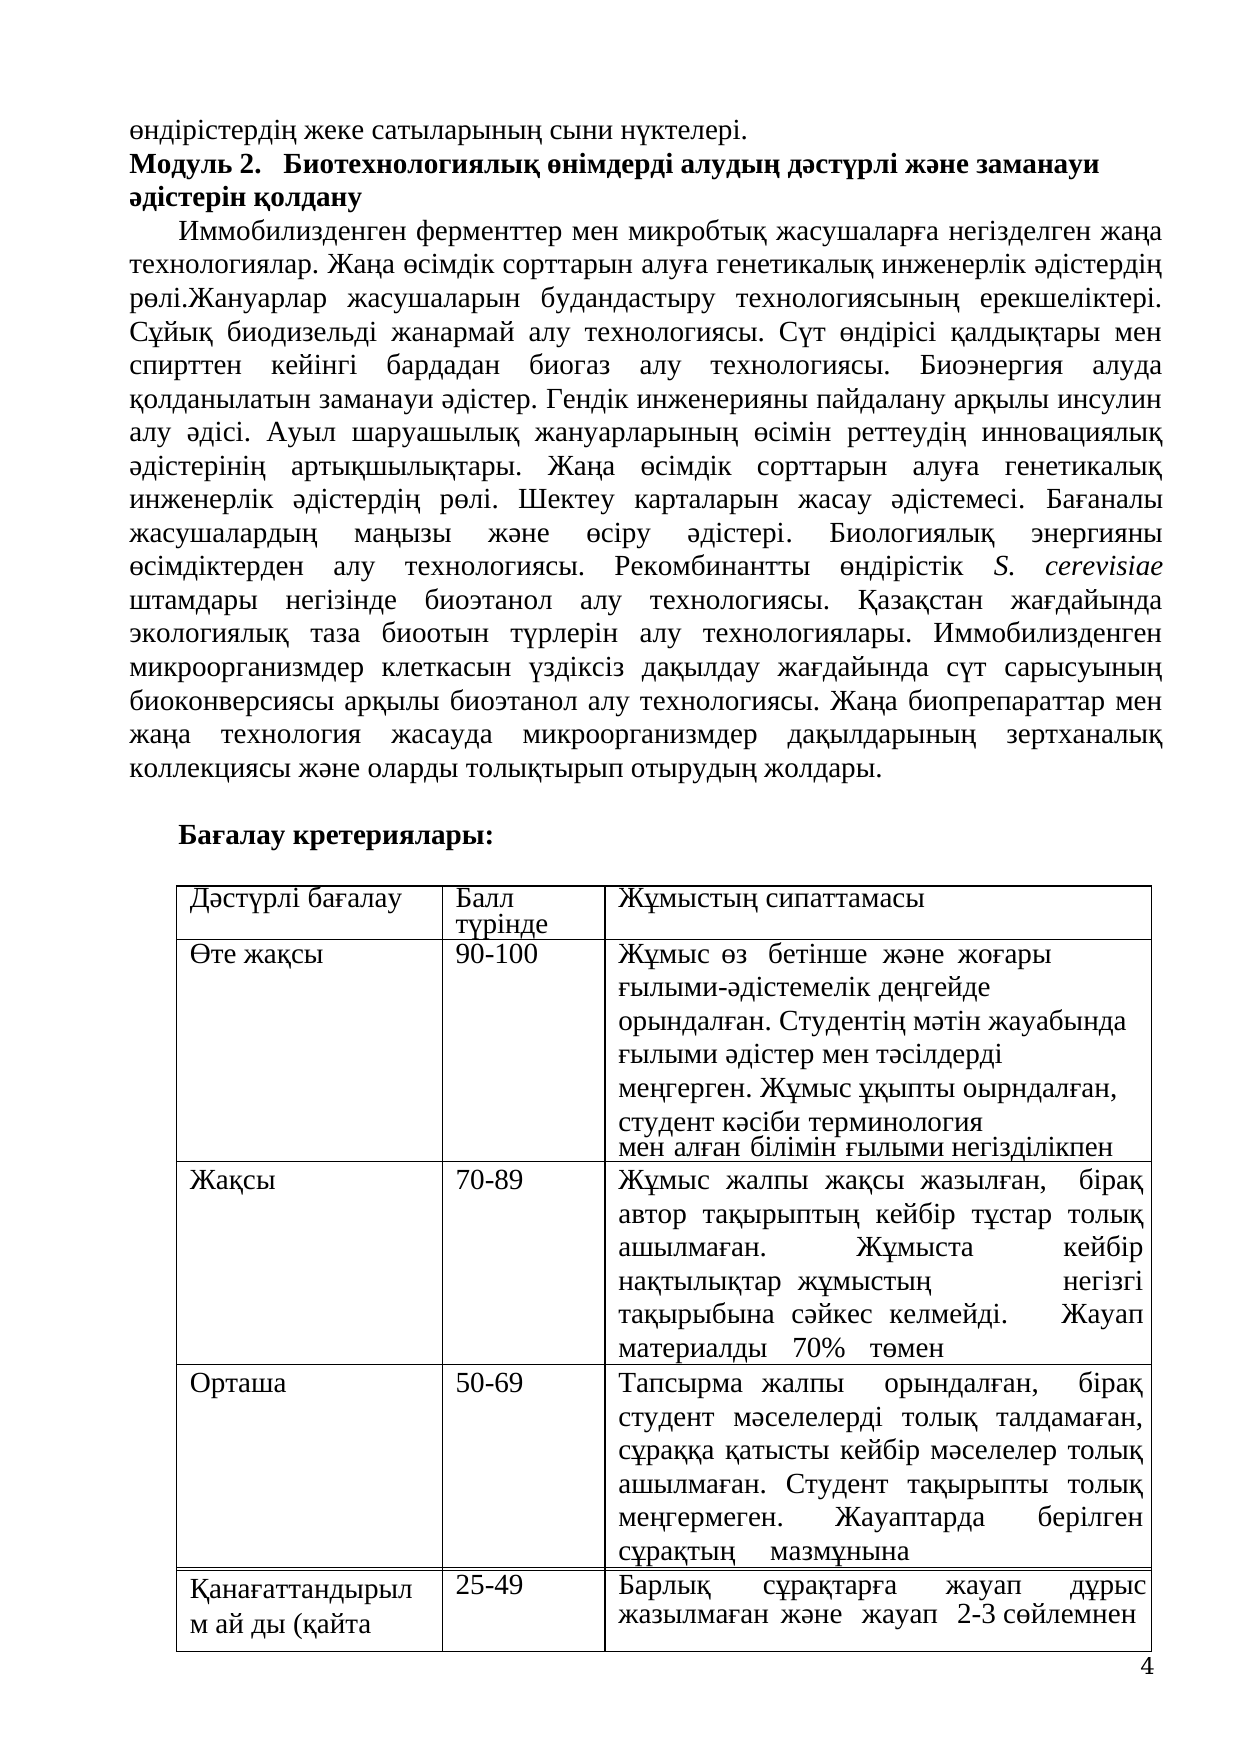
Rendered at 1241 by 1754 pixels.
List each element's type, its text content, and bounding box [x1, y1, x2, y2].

table_header Дәстүрлі бағалау [177, 887, 442, 939]
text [129, 112, 1163, 146]
table_cell 50-69 [443, 1365, 604, 1567]
table_cell 90-100 [443, 940, 604, 1161]
table_cell Тапсырма жалпы орындалған, бірақ студент мәселелерді толық талдамаған, сұраққа қатысты кейбір мәселелер толық ашылмаған. Студент тақырыпты толық меңгермеген. Жауаптарда берілген сұрақтың мазмұнына [606, 1365, 1151, 1567]
table_cell Жақсы [177, 1162, 442, 1364]
table_header Балл түрінде [443, 887, 604, 939]
table_header Жұмыстың сипаттамасы [606, 887, 1151, 939]
table_cell 70-89 [443, 1162, 604, 1364]
table_cell 25-49 [443, 1571, 604, 1651]
table_cell Жұмыс жалпы жақсы жазылған, бірақ автор тақырыптың кейбір тұстар толық ашылмаған. Жұмыста кейбір нақтылықтар жұмыстың негізгі тақырыбына сәйкес келмейді. Жауап материалды 70% төмен [606, 1162, 1151, 1364]
table_cell Жұмыс өз бетінше және жоғары ғылыми-әдістемелік деңгейде орындалған. Студентің мәтін жауабында ғылыми әдістер мен тәсілдерді меңгерген. Жұмыс ұқыпты оырндалған, студент кәсіби терминология мен алған білімін ғылыми негізділікпен [606, 940, 1151, 1161]
subtitle Бағалау кретериялары: [178, 817, 1163, 850]
text Модуль 2. Биотехнологиялық өнімдерді алудың дәстүрлі және заманауи әдістерін қолдану [129, 146, 1163, 213]
text Иммобилизденген ферменттер мен микробтық жасушаларға негізделген жаңа технологиялар. Жаңа өсімдік сорттарын алуға генетикалық инженерлік әдістердің рөлі.Жануарлар жасушаларын будандастыру технологиясының ерекшеліктері. Сұйық биодизельді жанармай алу технологиясы. Сүт өндірісі қалдықтары мен спирттен кейінгі бардадан биогаз алу технологиясы. Биоэнергия алуда қолданылатын заманауи әдістер. Гендік инженерияны пайдалану арқылы инсулин алу әдісі. Ауыл шаруашылық жануарларының өсімін реттеудің инновациялық әдістерінің артықшылықтары. Жаңа өсімдік сорттарын алуға генетикалық инженерлік әдістердің рөлі. Шектеу карталарын жасау әдістемесі. Бағаналы жасушалардың маңызы және өсіру әдістері. Биологиялық энергияны өсімдіктерден алу технологиясы. Рекомбинантты өндірістік S. cerevisiae штамдары негізінде биоэтанол алу технологиясы. Қазақстан жағдайында экологиялық таза биоотын түрлерін алу технологиялары. Иммобилизденген микроорганизмдер клеткасын үздіксіз дақылдау жағдайында сүт сарысуының биоконверсиясы арқылы биоэтанол алу технологиясы. Жаңа биопрепараттар мен жаңа технология жасауда микроорганизмдер дақылдарының зертханалық коллекциясы және оларды толықтырып отырудың жолдары. [129, 213, 1163, 783]
table_cell Өте жақсы [177, 940, 442, 1161]
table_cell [606, 1571, 1151, 1651]
table_cell Орташа [177, 1365, 442, 1567]
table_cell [177, 1571, 442, 1651]
